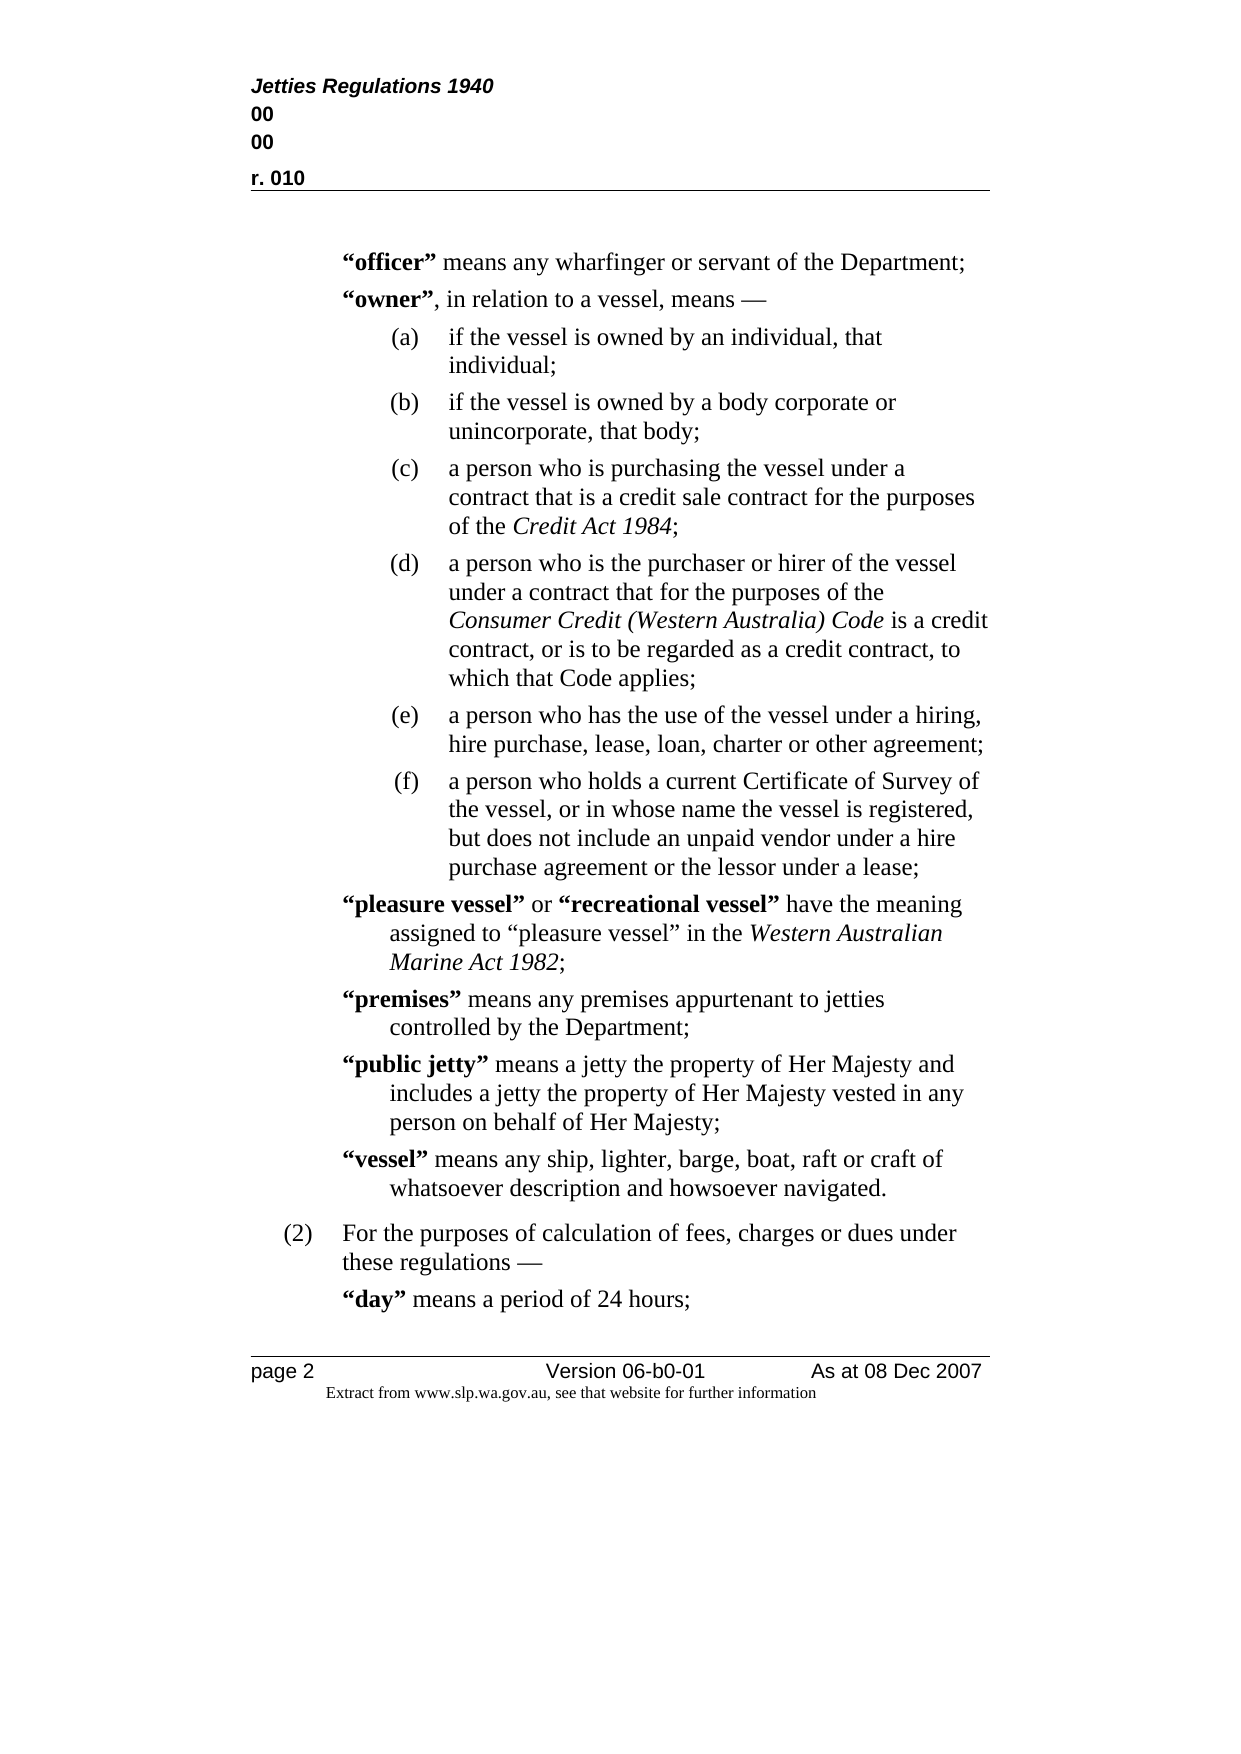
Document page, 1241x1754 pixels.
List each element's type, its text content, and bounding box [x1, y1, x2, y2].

text “pleasure vessel” or “recreational vessel” have the meaning assigned to “pleasure vessel” in the Western Australian Marine Act 1982; [251, 889, 990, 975]
text “day” means a period of 24 hours; [251, 1284, 990, 1313]
text “owner”, in relation to a vessel, means — [251, 284, 990, 313]
text (d) a person who is the purchaser or hirer of the vessel under a contract that for the purposes of the Consumer Credit (Western Australia) Code is a credit contract, or is to be regarded as a credit contract, to which that Code applies; [251, 548, 990, 692]
text (2) For the purposes of calculation of fees, charges or dues under these regulations — [251, 1218, 990, 1276]
text (a) if the vessel is owned by an individual, that individual; [251, 322, 990, 379]
text “vessel” means any ship, lighter, barge, boat, raft or craft of whatsoever description and howsoever navigated. [251, 1144, 990, 1202]
text (e) a person who has the use of the vessel under a hiring, hire purchase, lease, loan, charter or other agreement; [251, 700, 990, 757]
text “premises” means any premises appurtenant to jetties controlled by the Department; [251, 984, 990, 1041]
text (b) if the vessel is owned by a body corporate or unincorporate, that body; [251, 387, 990, 445]
text (f) a person who holds a current Certificate of Survey of the vessel, or in whose name the vessel is registered, but does not include an unpaid vendor under a hire purchase agreement or the lessor under a lease; [251, 766, 990, 881]
text “officer” means any wharfinger or servant of the Department; [251, 247, 990, 276]
text (c) a person who is purchasing the vessel under a contract that is a credit sale contract for the purposes of the Credit Act 1984; [251, 453, 990, 539]
text “public jetty” means a jetty the property of Her Majesty and includes a jetty the property of Her Majesty vested in any person on behalf of Her Majesty; [251, 1049, 990, 1136]
